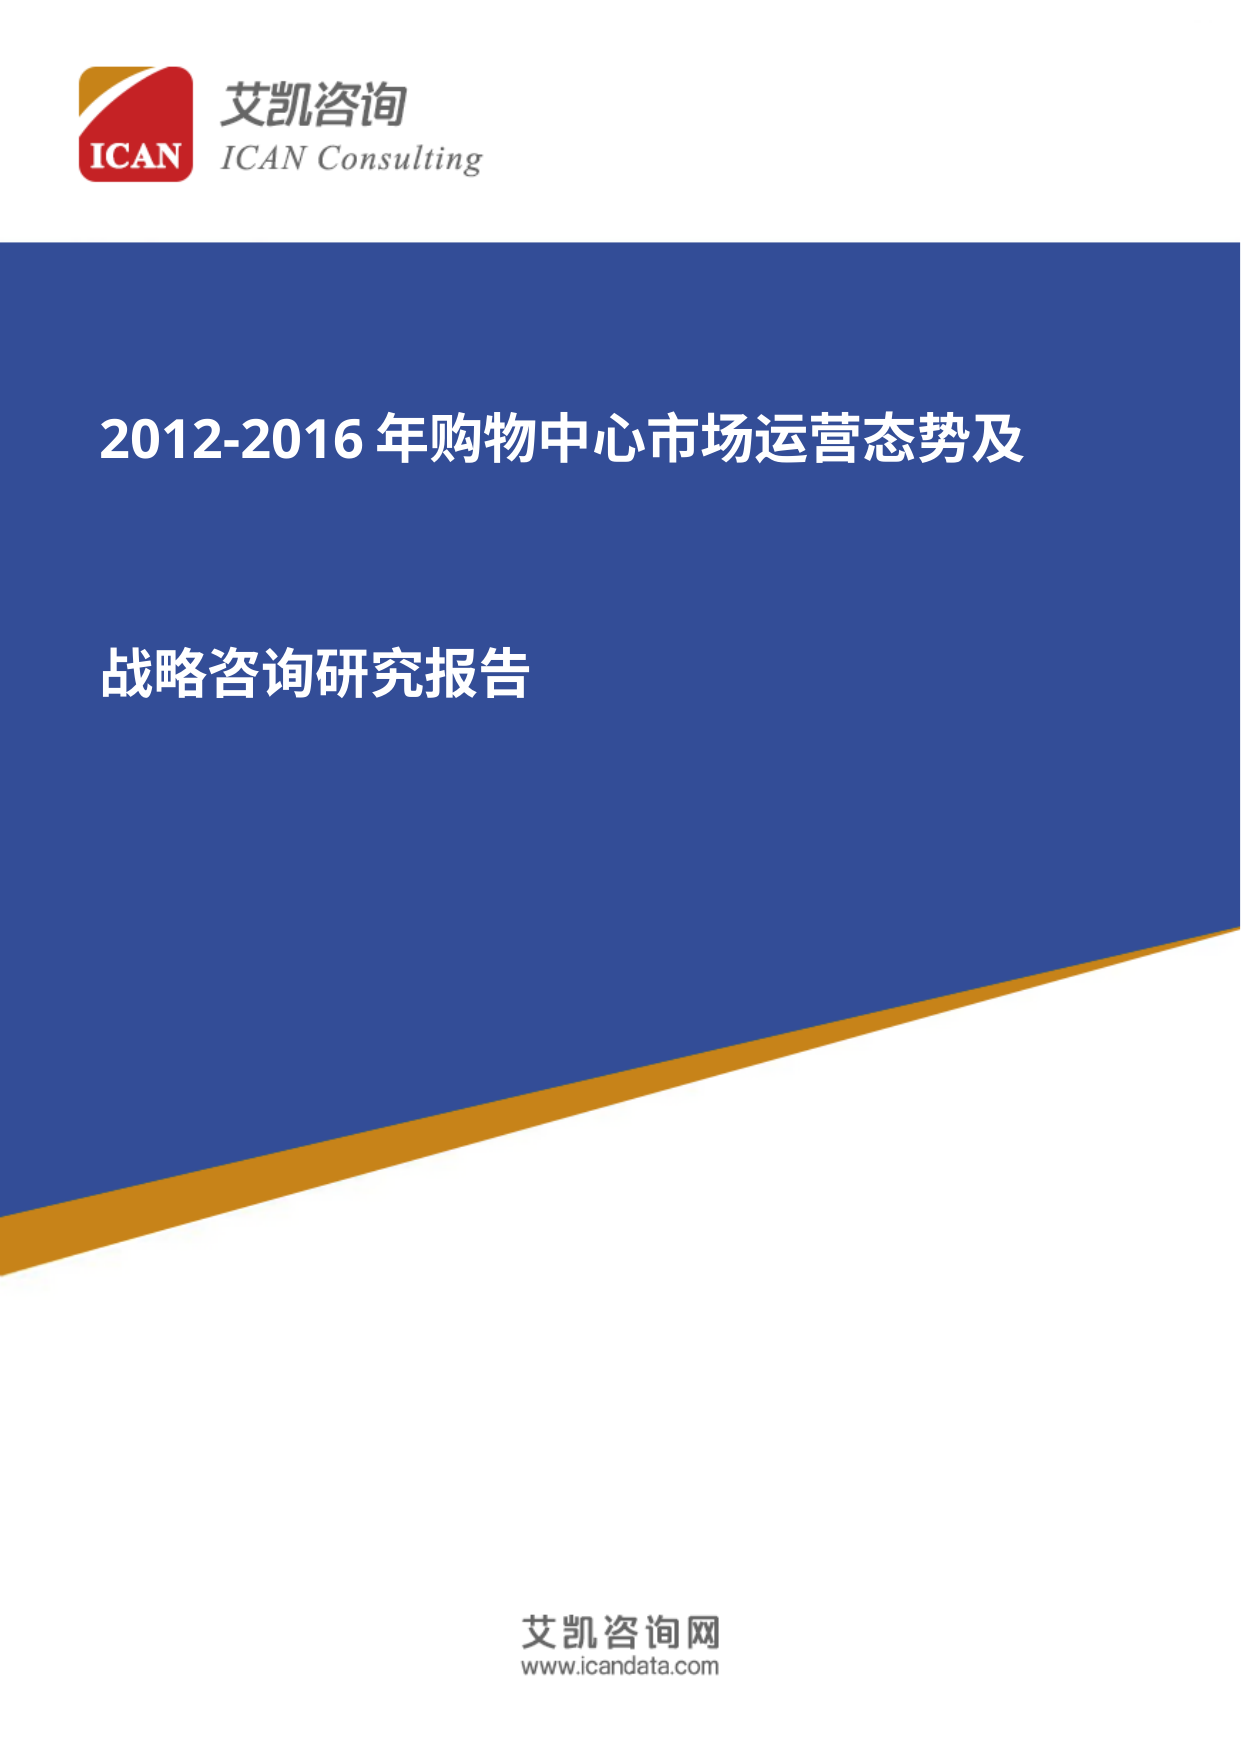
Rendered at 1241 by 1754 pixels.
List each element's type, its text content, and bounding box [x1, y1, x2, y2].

picture [0, 5, 1241, 1754]
subtitle 2012-2016年购物中心市场运营态势及战略咨询研究报告 [99, 386, 1053, 718]
